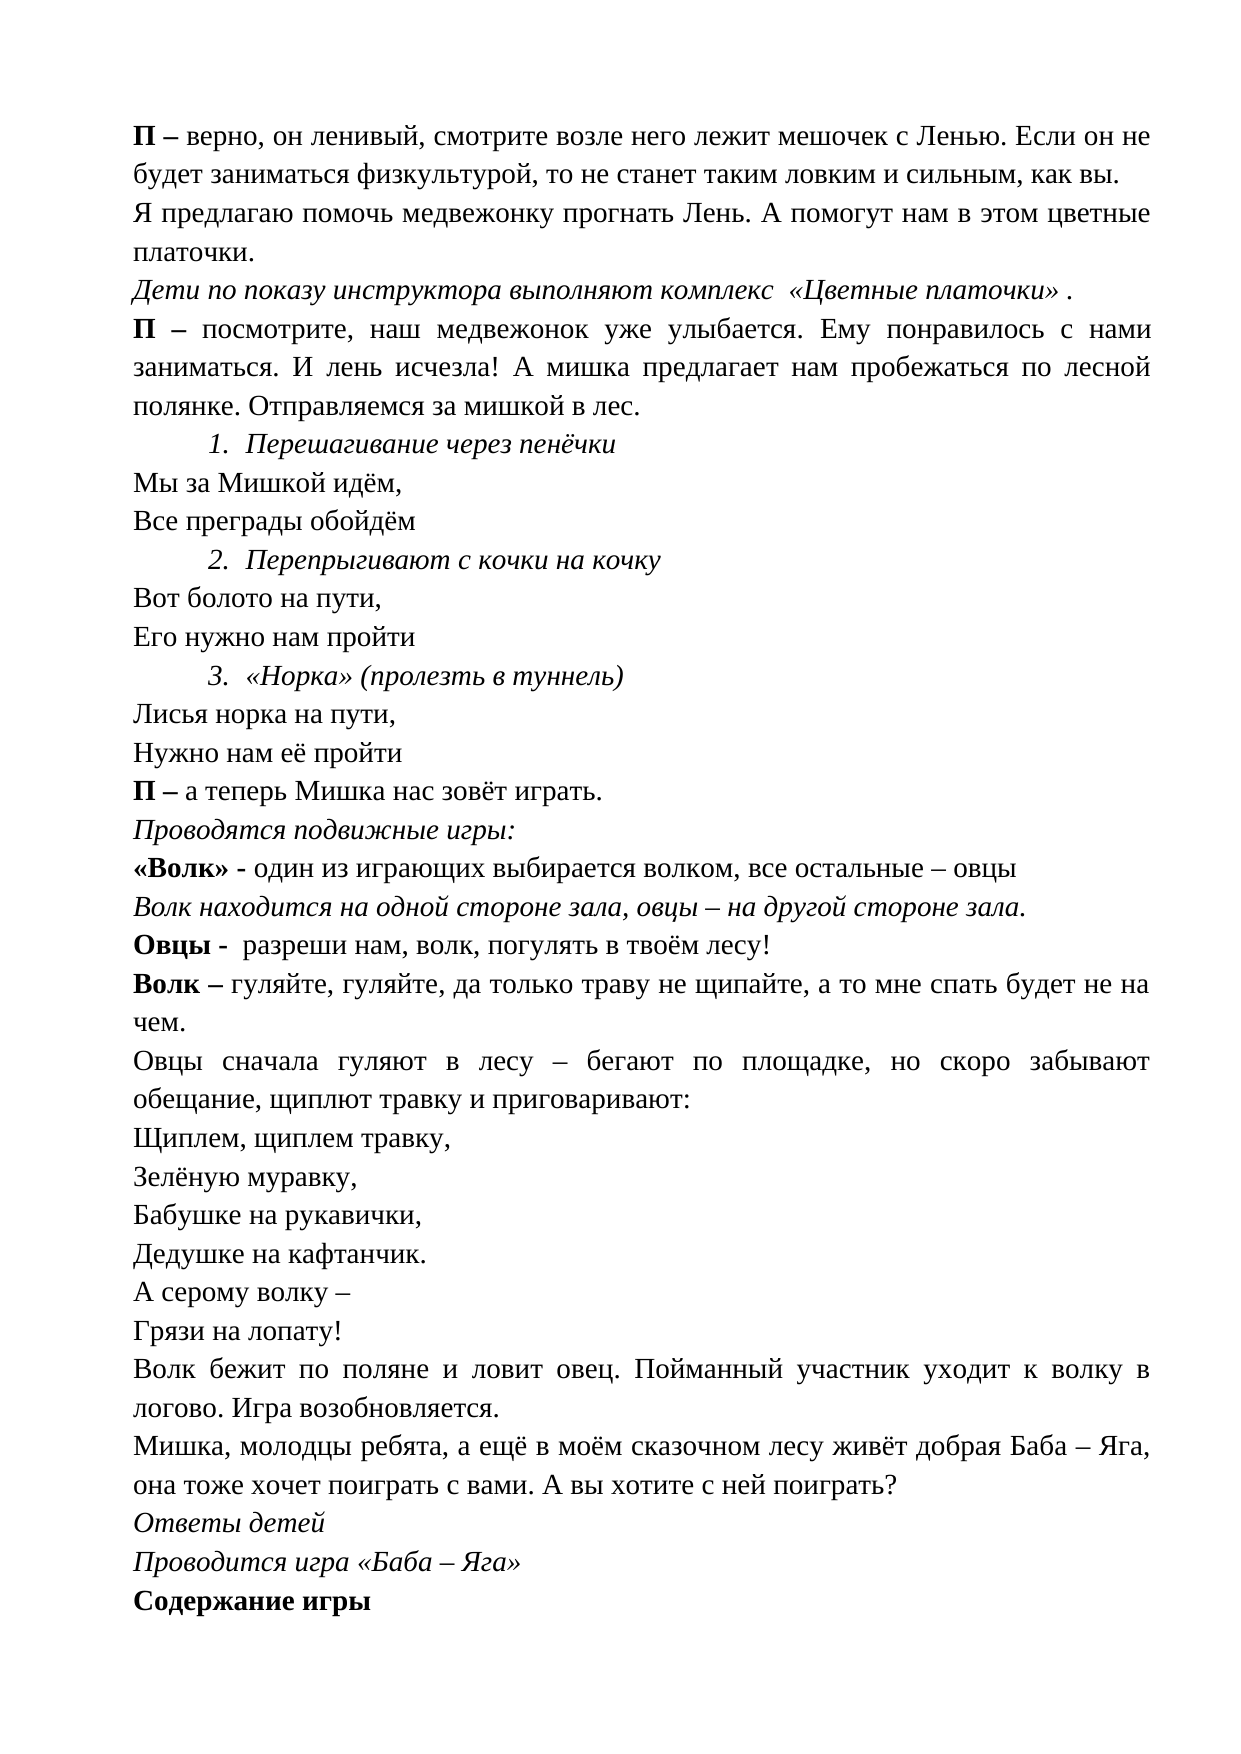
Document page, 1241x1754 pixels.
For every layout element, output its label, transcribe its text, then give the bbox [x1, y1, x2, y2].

text Волк бежит по поляне и ловит овец. Пойманный участник уходит к волку в логово. Игра возобновляется. [133, 1351, 1152, 1423]
text Нужно нам её пройти [133, 735, 1152, 768]
text Я предлагаю помочь медвежонку прогнать Лень. А помогут нам в этом цветные платочки. [133, 195, 1152, 267]
text Проводятся подвижные игры: [133, 812, 1152, 845]
text Все преграды обойдём [133, 503, 1152, 537]
text Его нужно нам пройти [133, 619, 1152, 653]
text Лисья норка на пути, [133, 696, 1152, 730]
text Овцы сначала гуляют в лесу – бегают по площадке, но скоро забывают обещание, щиплют травку и приговаривают: [133, 1043, 1152, 1115]
text Ответы детей [133, 1506, 1152, 1539]
text Волк находится на одной стороне зала, овцы – на другой стороне зала. [133, 889, 1152, 922]
text П – а теперь Мишка нас зовёт играть. [133, 773, 1152, 807]
text Щиплем, щиплем травку, [133, 1120, 1152, 1154]
text Содержание игры [133, 1583, 1152, 1616]
text П – верно, он ленивый, смотрите возле него лежит мешочек с Ленью. Если он не будет заниматься физкультурой, то не станет таким ловким и сильным, как вы. [133, 118, 1152, 190]
text Мы за Мишкой идём, [133, 465, 1152, 498]
text «Волк» - один из играющих выбирается волком, все остальные – овцы [133, 850, 1152, 884]
text Вот болото на пути, [133, 581, 1152, 614]
text Бабушке на рукавички, [133, 1197, 1152, 1231]
text А серому волку – [133, 1274, 1152, 1308]
text Грязи на лопату! [133, 1313, 1152, 1346]
text Проводится игра «Баба – Яга» [133, 1544, 1152, 1578]
text Дети по показу инструктора выполняют комплекс «Цветные платочки» . [133, 272, 1152, 306]
list «Норка» (пролезть в туннель) [208, 658, 1152, 691]
text Зелёную муравку, [133, 1159, 1152, 1192]
text Овцы - разреши нам, волк, погулять в твоём лесу! [133, 927, 1152, 961]
list Перешагивание через пенёчки [208, 426, 1152, 460]
text Дедушке на кафтанчик. [133, 1236, 1152, 1269]
list Перепрыгивают с кочки на кочку [208, 542, 1152, 576]
text Волк – гуляйте, гуляйте, да только траву не щипайте, а то мне спать будет не на чем. [133, 966, 1152, 1038]
text П – посмотрите, наш медвежонок уже улыбается. Ему понравилось с нами заниматься. И лень исчезла! А мишка предлагает нам пробежаться по лесной полянке. Отправляемся за мишкой в лес. [133, 311, 1152, 421]
text Мишка, молодцы ребята, а ещё в моём сказочном лесу живёт добрая Баба – Яга, она тоже хочет поиграть с вами. А вы хотите с ней поиграть? [133, 1428, 1152, 1501]
